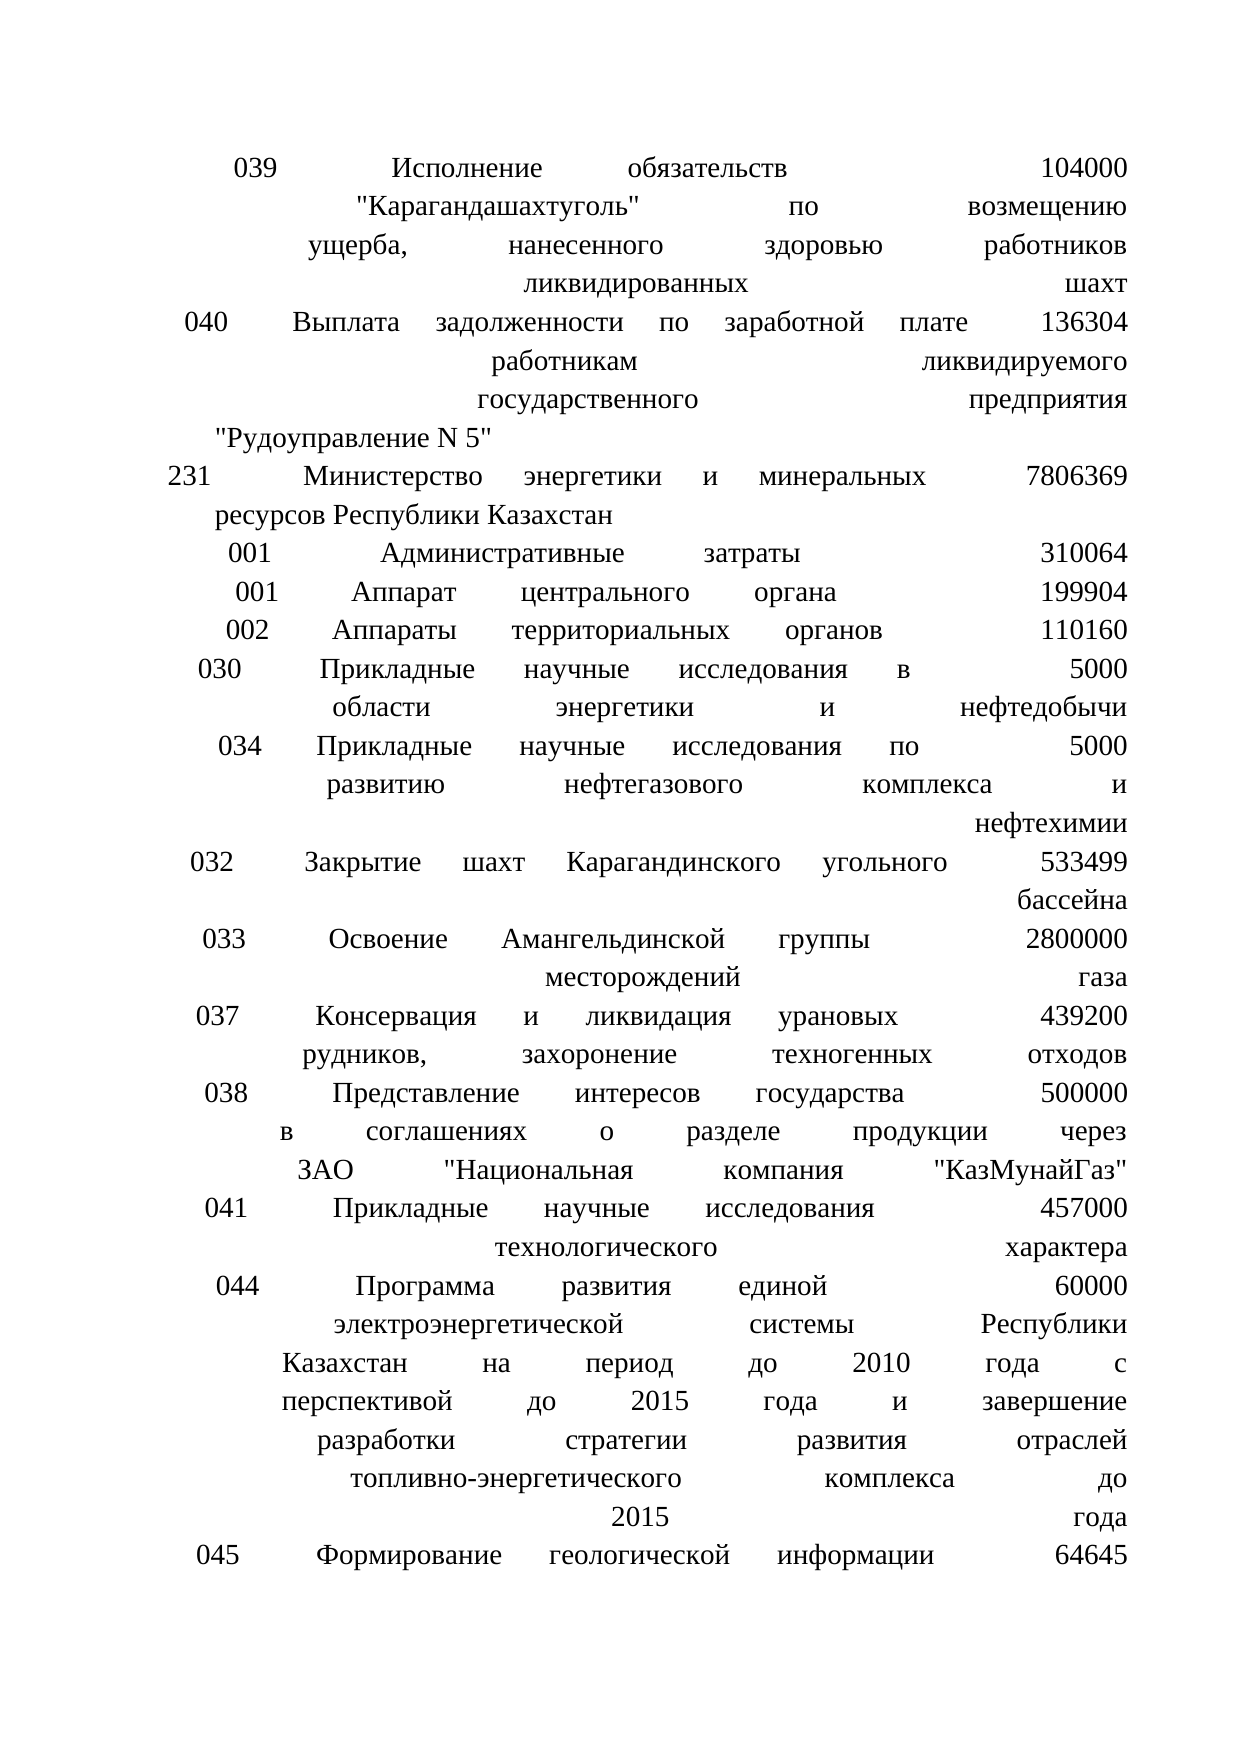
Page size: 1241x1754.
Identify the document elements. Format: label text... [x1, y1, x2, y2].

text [112, 535, 1128, 1571]
text 039 Исполнение обязательств 104000 "Карагандашахтуголь" по возмещению ущерба, нанесенного здоровью работников ликвидированных шахт 040 Выплата задолженности по заработной плате 136304 работникам ликвидируемого государственного предприятия "Рудоуправление N 5" [112, 150, 1128, 453]
text 231 Министерство энергетики и минеральных 7806369 ресурсов Республики Казахстан [112, 458, 1128, 530]
